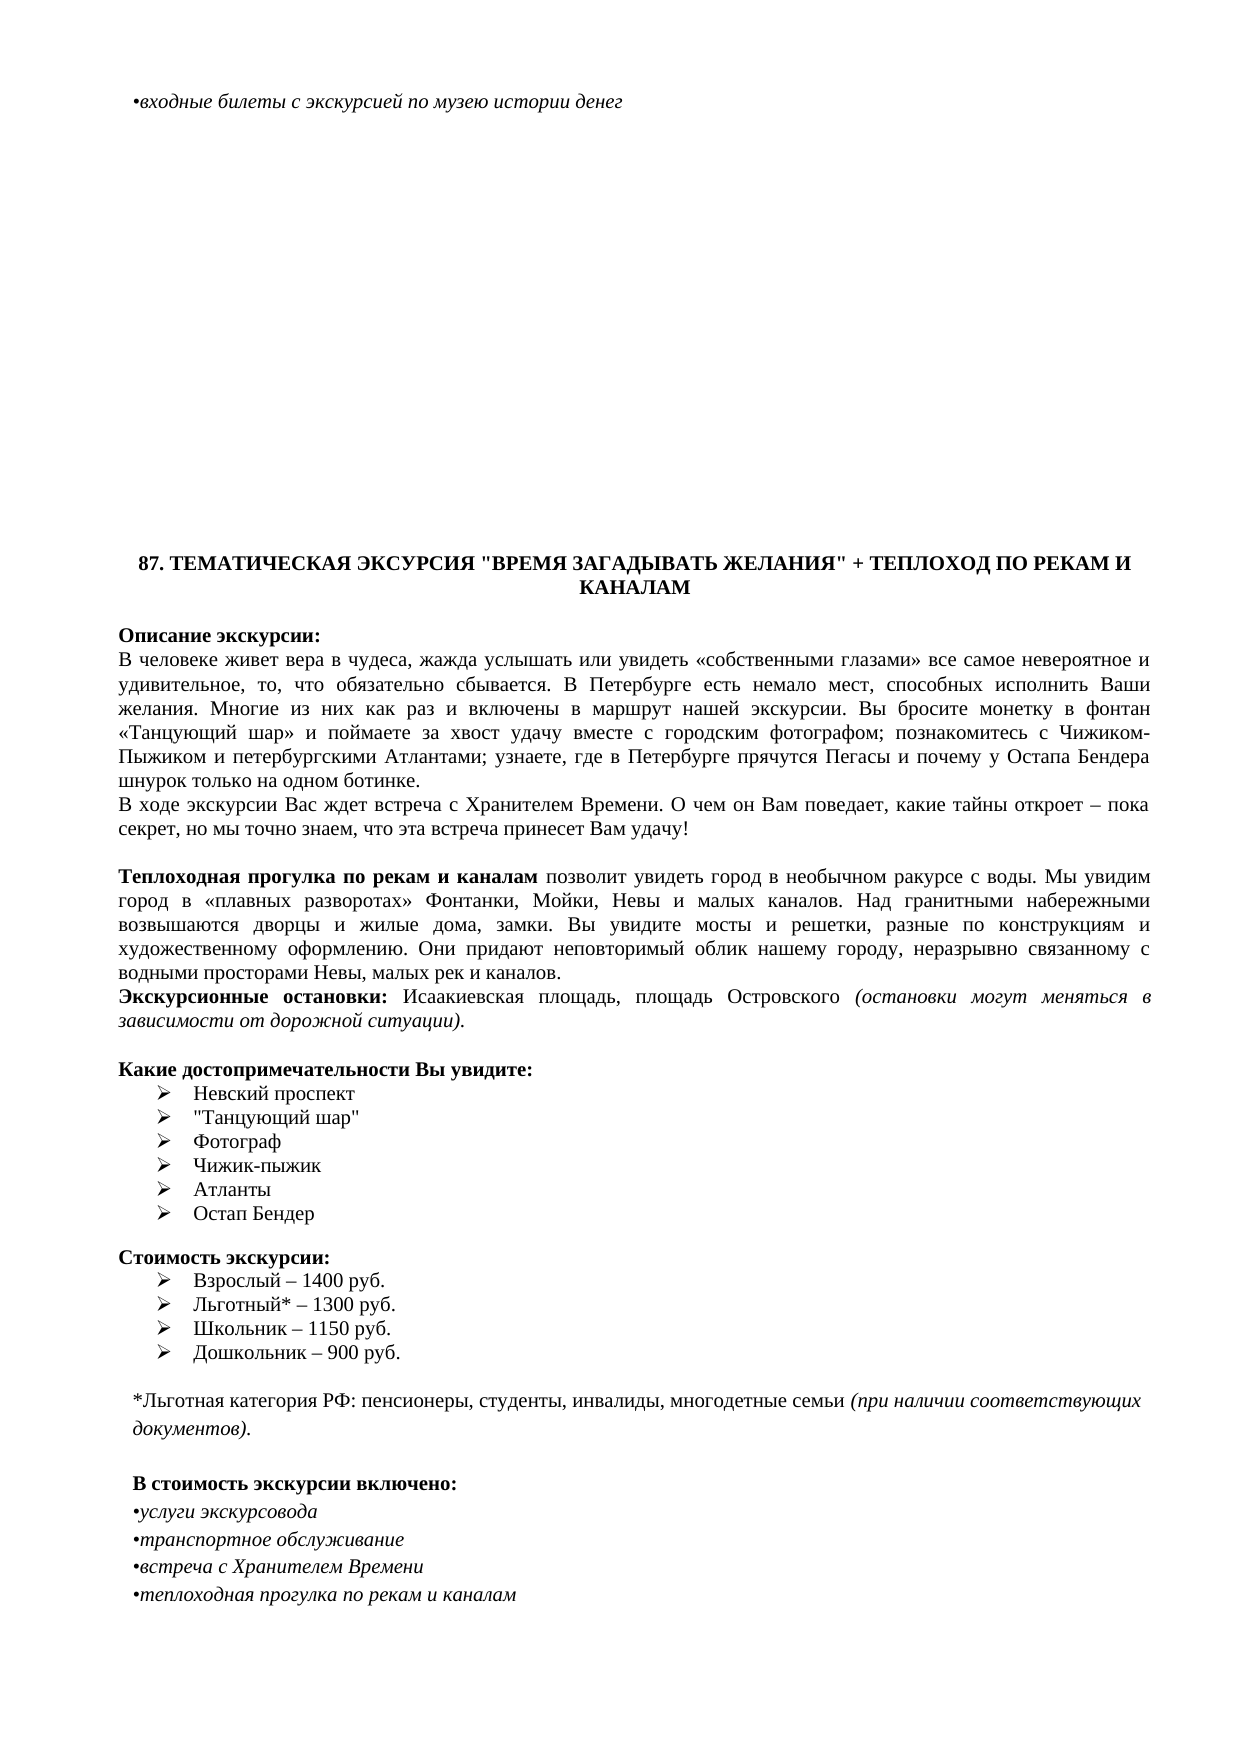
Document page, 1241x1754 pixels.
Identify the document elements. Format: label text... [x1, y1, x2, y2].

list Чижик-пыжик [156, 1153, 1152, 1177]
list Льготный* – 1300 руб. [156, 1292, 1152, 1316]
list Остап Бендер [156, 1201, 1152, 1225]
list Дошкольник – 900 руб. [156, 1340, 1152, 1364]
list •теплоходная прогулка по рекам и каналам [132, 1582, 1152, 1606]
text В ходе экскурсии Вас ждет встреча с Хранителем Времени. О чем он Вам поведает, какие тайны откроет – пока секрет, но мы точно знаем, что эта встреча принесет Вам удачу! [118, 792, 1152, 840]
list •встреча с Хранителем Времени [132, 1554, 1152, 1578]
list •входные билеты с экскурсией по музею истории денег [132, 89, 1152, 113]
list Невский проспект [156, 1081, 1152, 1104]
text Теплоходная прогулка по рекам и каналам позволит увидеть город в необычном ракурсе с воды. Мы увидим город в «плавных разворотах» Фонтанки, Мойки, Невы и малых каналов. Над гранитными набережными возвышаются дворцы и жилые дома, замки. Вы увидите мосты и решетки, разные по конструкциям и художественному оформлению. Они придают неповторимый облик нашему городу, неразрывно связанному с водными просторами Невы, малых рек и каналов. [118, 864, 1152, 984]
list •услуги экскурсовода [132, 1499, 1152, 1523]
list Атланты [156, 1177, 1152, 1201]
text Стоимость экскурсии: [118, 1249, 1152, 1268]
list Фотограф [156, 1129, 1152, 1153]
text 87. тематическая эксурсия "Время загадывать желания" + теплоход по рекам и каналам [118, 551, 1152, 599]
text Какие достопримечательности Вы увидите: [118, 1056, 1152, 1081]
text Описание экскурсии: [118, 623, 1152, 647]
list "Танцующий шар" [156, 1104, 1152, 1129]
list •транспортное обслуживание [132, 1526, 1152, 1551]
text Экскурсионные остановки: Исаакиевская площадь, площадь Островского (остановки могут меняться в зависимости от дорожной ситуации). [118, 984, 1152, 1032]
list *Льготная категория РФ: пенсионеры, студенты, инвалиды, многодетные семьи (при наличии соответствующих документов). [132, 1388, 1152, 1440]
list Школьник – 1150 руб. [156, 1316, 1152, 1340]
list Взрослый – 1400 руб. [156, 1268, 1152, 1292]
list В стоимость экскурсии включено: [132, 1471, 1152, 1495]
text В человеке живет вера в чудеса, жажда услышать или увидеть «собственными глазами» все самое невероятное и удивительное, то, что обязательно сбывается. В Петербурге есть немало мест, способных исполнить Ваши желания. Многие из них как раз и включены в маршрут нашей экскурсии. Вы бросите монетку в фонтан «Танцующий шар» и поймаете за хвост удачу вместе с городским фотографом; познакомитесь с Чижиком-Пыжиком и петербургскими Атлантами; узнаете, где в Петербурге прячутся Пегасы и почему у Остапа Бендера шнурок только на одном ботинке. [118, 647, 1152, 792]
